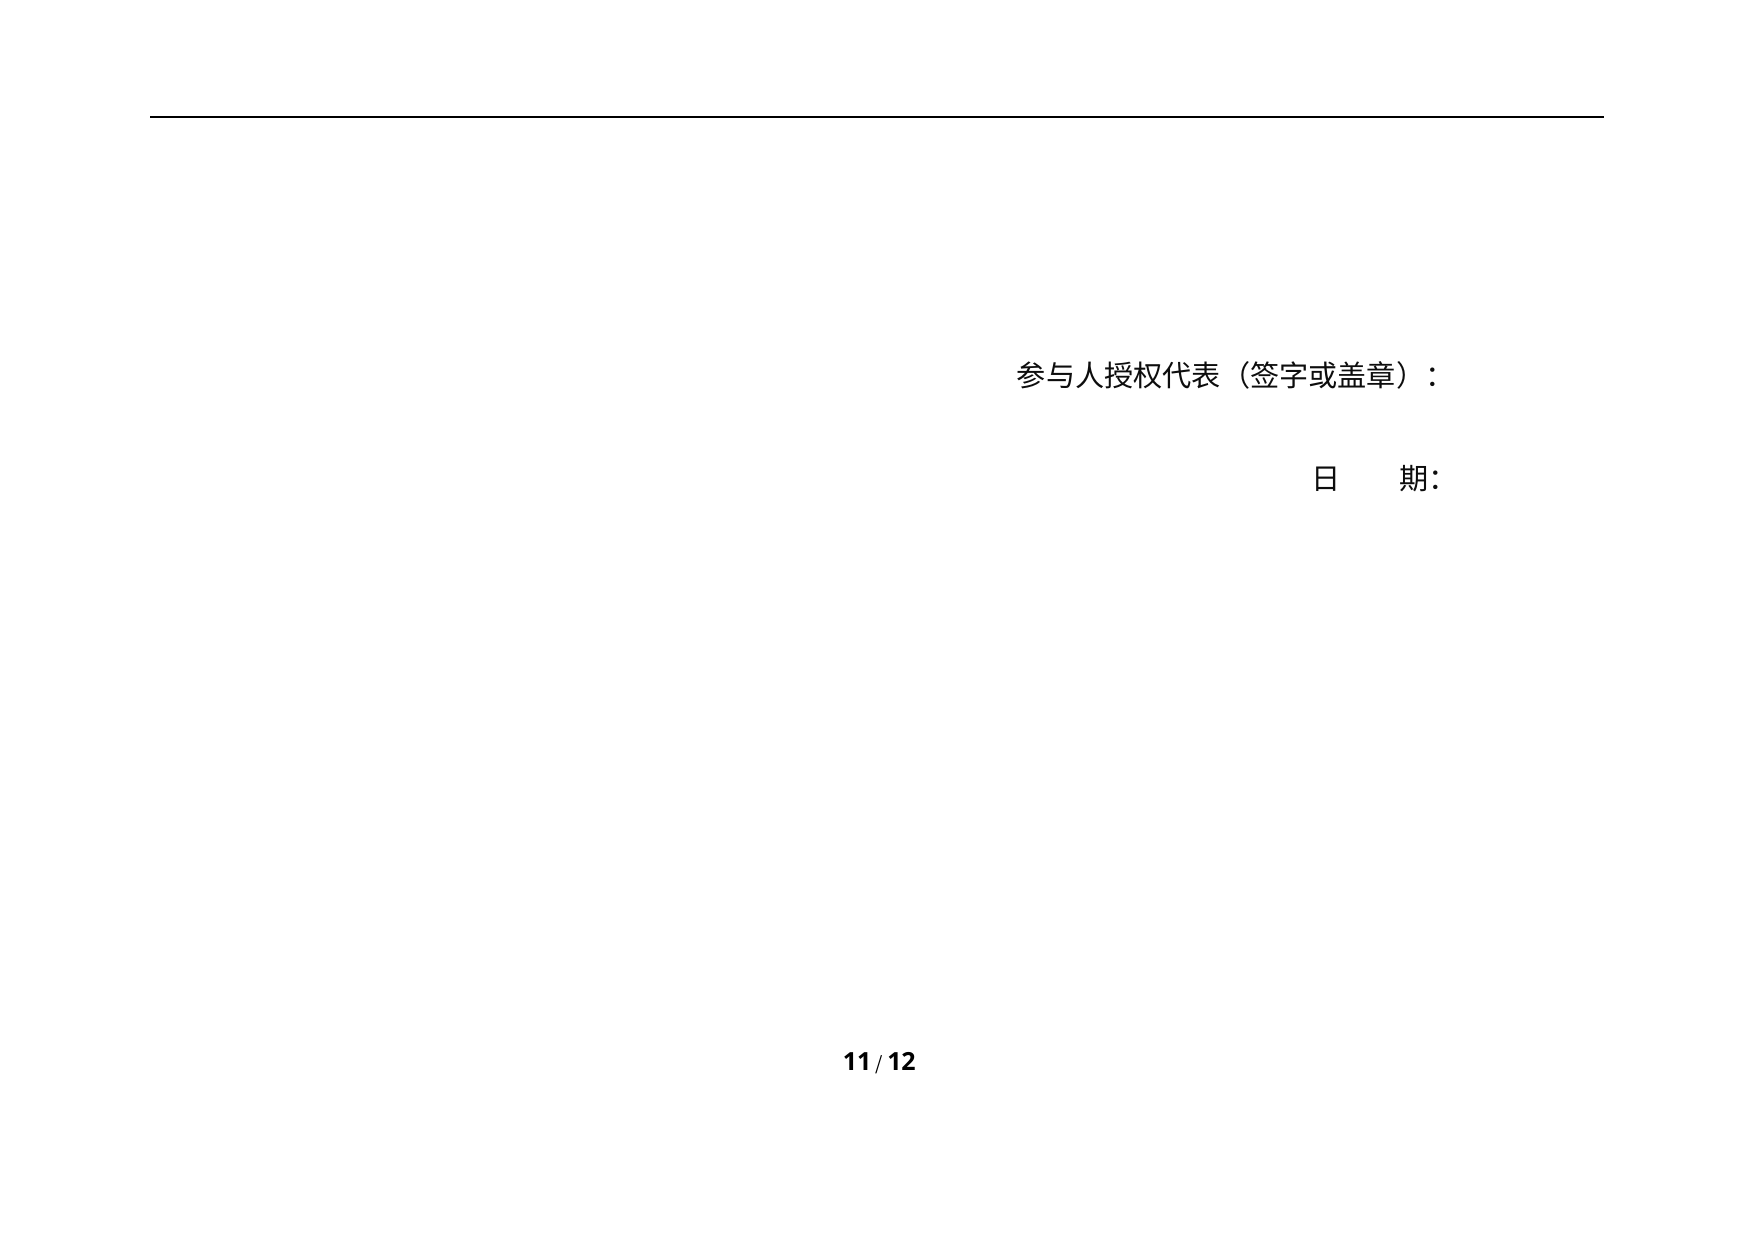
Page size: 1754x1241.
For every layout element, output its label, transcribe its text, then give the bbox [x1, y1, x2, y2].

text 日 期： [150, 444, 1457, 509]
text 参与人授权代表（签字或盖章）： [150, 341, 1454, 406]
